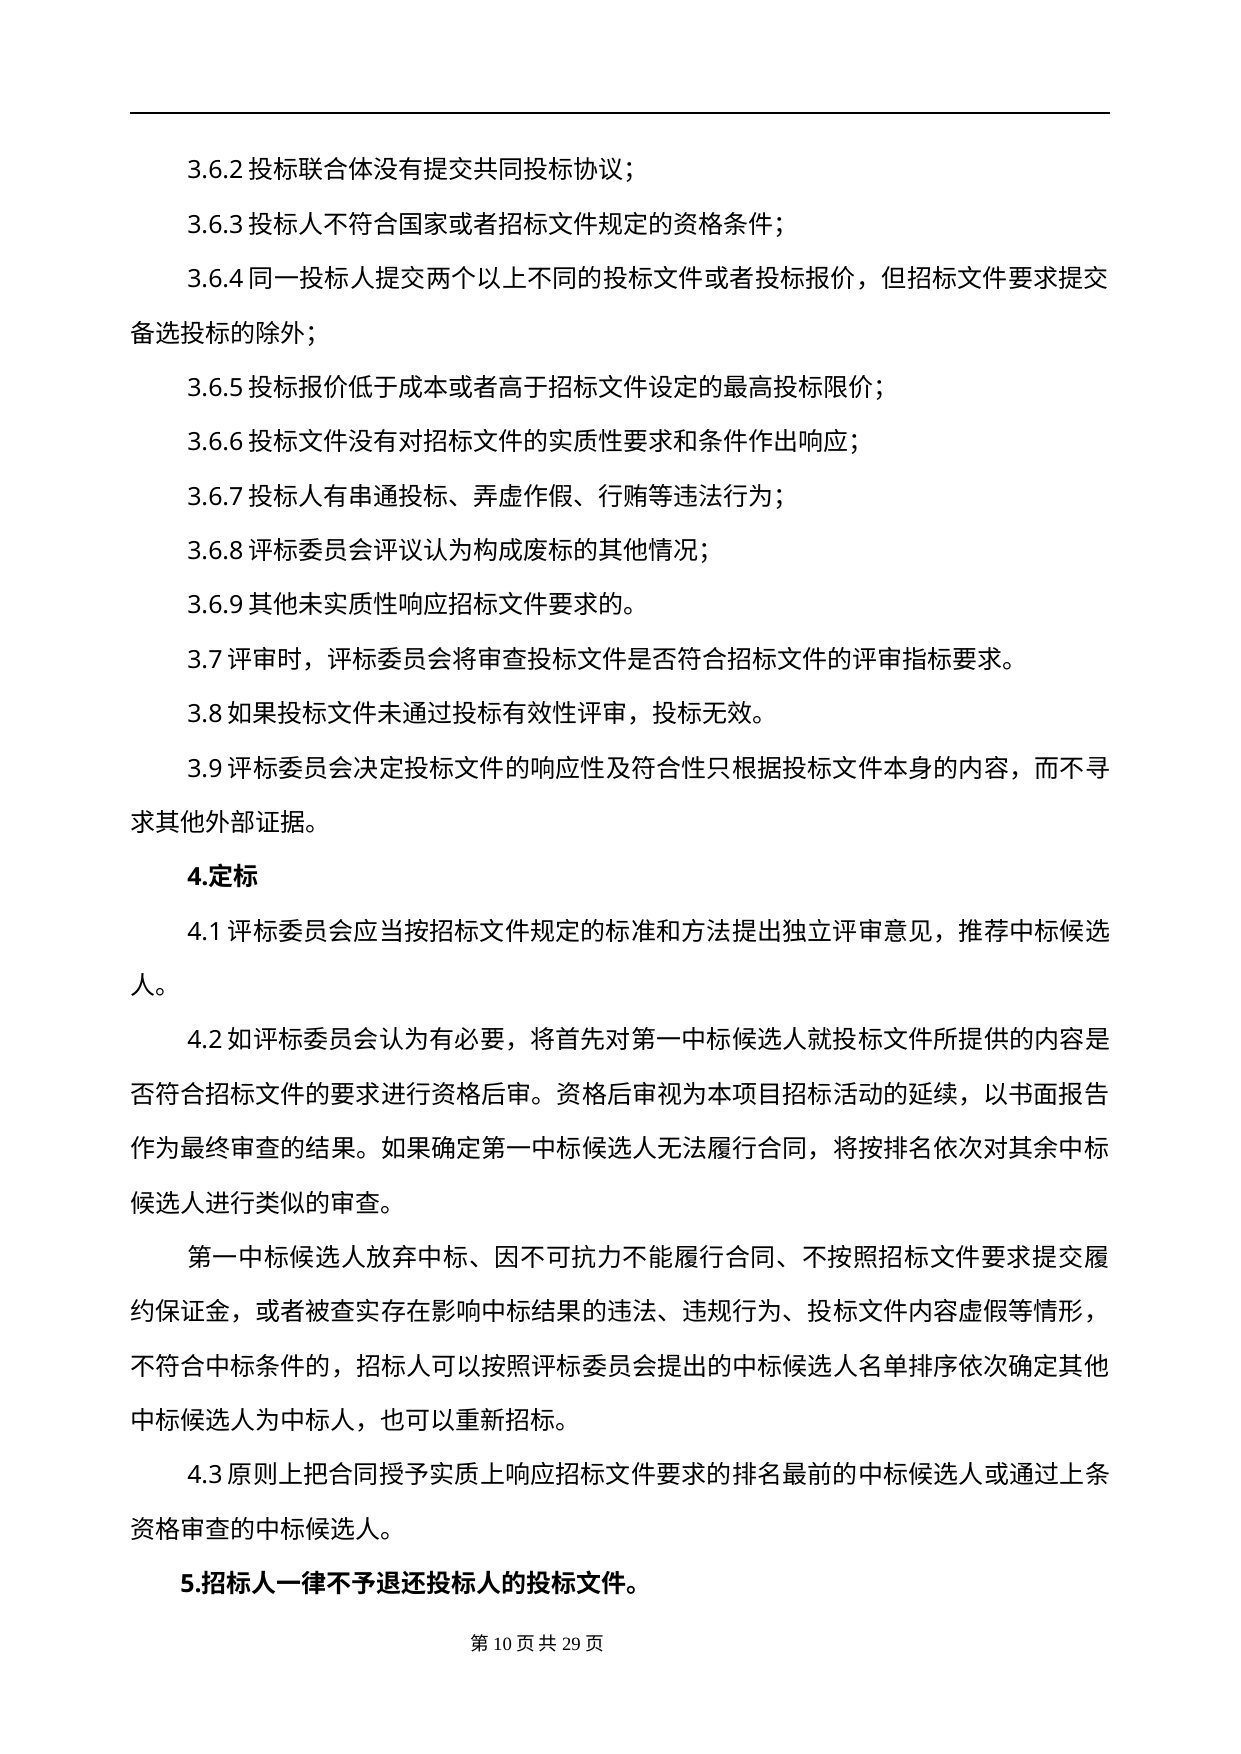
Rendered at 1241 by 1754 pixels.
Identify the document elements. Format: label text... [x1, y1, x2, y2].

text 第一中标候选人放弃中标、因不可抗力不能履行合同、不按照招标文件要求提交履约保证金，或者被查实存在影响中标结果的违法、违规行为、投标文件内容虚假等情形，不符合中标条件的，招标人可以按照评标委员会提出的中标候选人名单排序依次确定其他中标候选人为中标人，也可以重新招标。 [130, 1237, 1110, 1437]
text 3.6.2投标联合体没有提交共同投标协议； [130, 150, 1110, 186]
text 3.6.8评标委员会评议认为构成废标的其他情况； [130, 531, 1110, 567]
text 3.6.4同一投标人提交两个以上不同的投标文件或者投标报价，但招标文件要求提交备选投标的除外； [130, 259, 1110, 349]
text 3.6.6投标文件没有对招标文件的实质性要求和条件作出响应； [130, 422, 1110, 458]
text 3.8如果投标文件未通过投标有效性评审，投标无效。 [130, 694, 1110, 730]
text 3.7评审时，评标委员会将审查投标文件是否符合招标文件的评审指标要求。 [130, 639, 1110, 676]
text 3.6.9其他未实质性响应招标文件要求的。 [130, 585, 1110, 621]
text 4.1评标委员会应当按招标文件规定的标准和方法提出独立评审意见，推荐中标候选人。 [130, 911, 1110, 1002]
text 3.6.3投标人不符合国家或者招标文件规定的资格条件； [130, 204, 1110, 241]
text 4.2如评标委员会认为有必要，将首先对第一中标候选人就投标文件所提供的内容是否符合招标文件的要求进行资格后审。资格后审视为本项目招标活动的延续，以书面报告作为最终审查的结果。如果确定第一中标候选人无法履行合同，将按排名依次对其余中标候选人进行类似的审查。 [130, 1020, 1110, 1219]
text 5.招标人一律不予退还投标人的投标文件。 [130, 1564, 1110, 1600]
text 4.定标 [130, 857, 1110, 893]
text 4.3原则上把合同授予实质上响应招标文件要求的排名最前的中标候选人或通过上条资格审查的中标候选人。 [130, 1455, 1110, 1546]
text 3.6.7投标人有串通投标、弄虚作假、行贿等违法行为； [130, 476, 1110, 512]
text 3.6.5投标报价低于成本或者高于招标文件设定的最高投标限价； [130, 367, 1110, 404]
text 3.9评标委员会决定投标文件的响应性及符合性只根据投标文件本身的内容，而不寻求其他外部证据。 [130, 748, 1110, 839]
